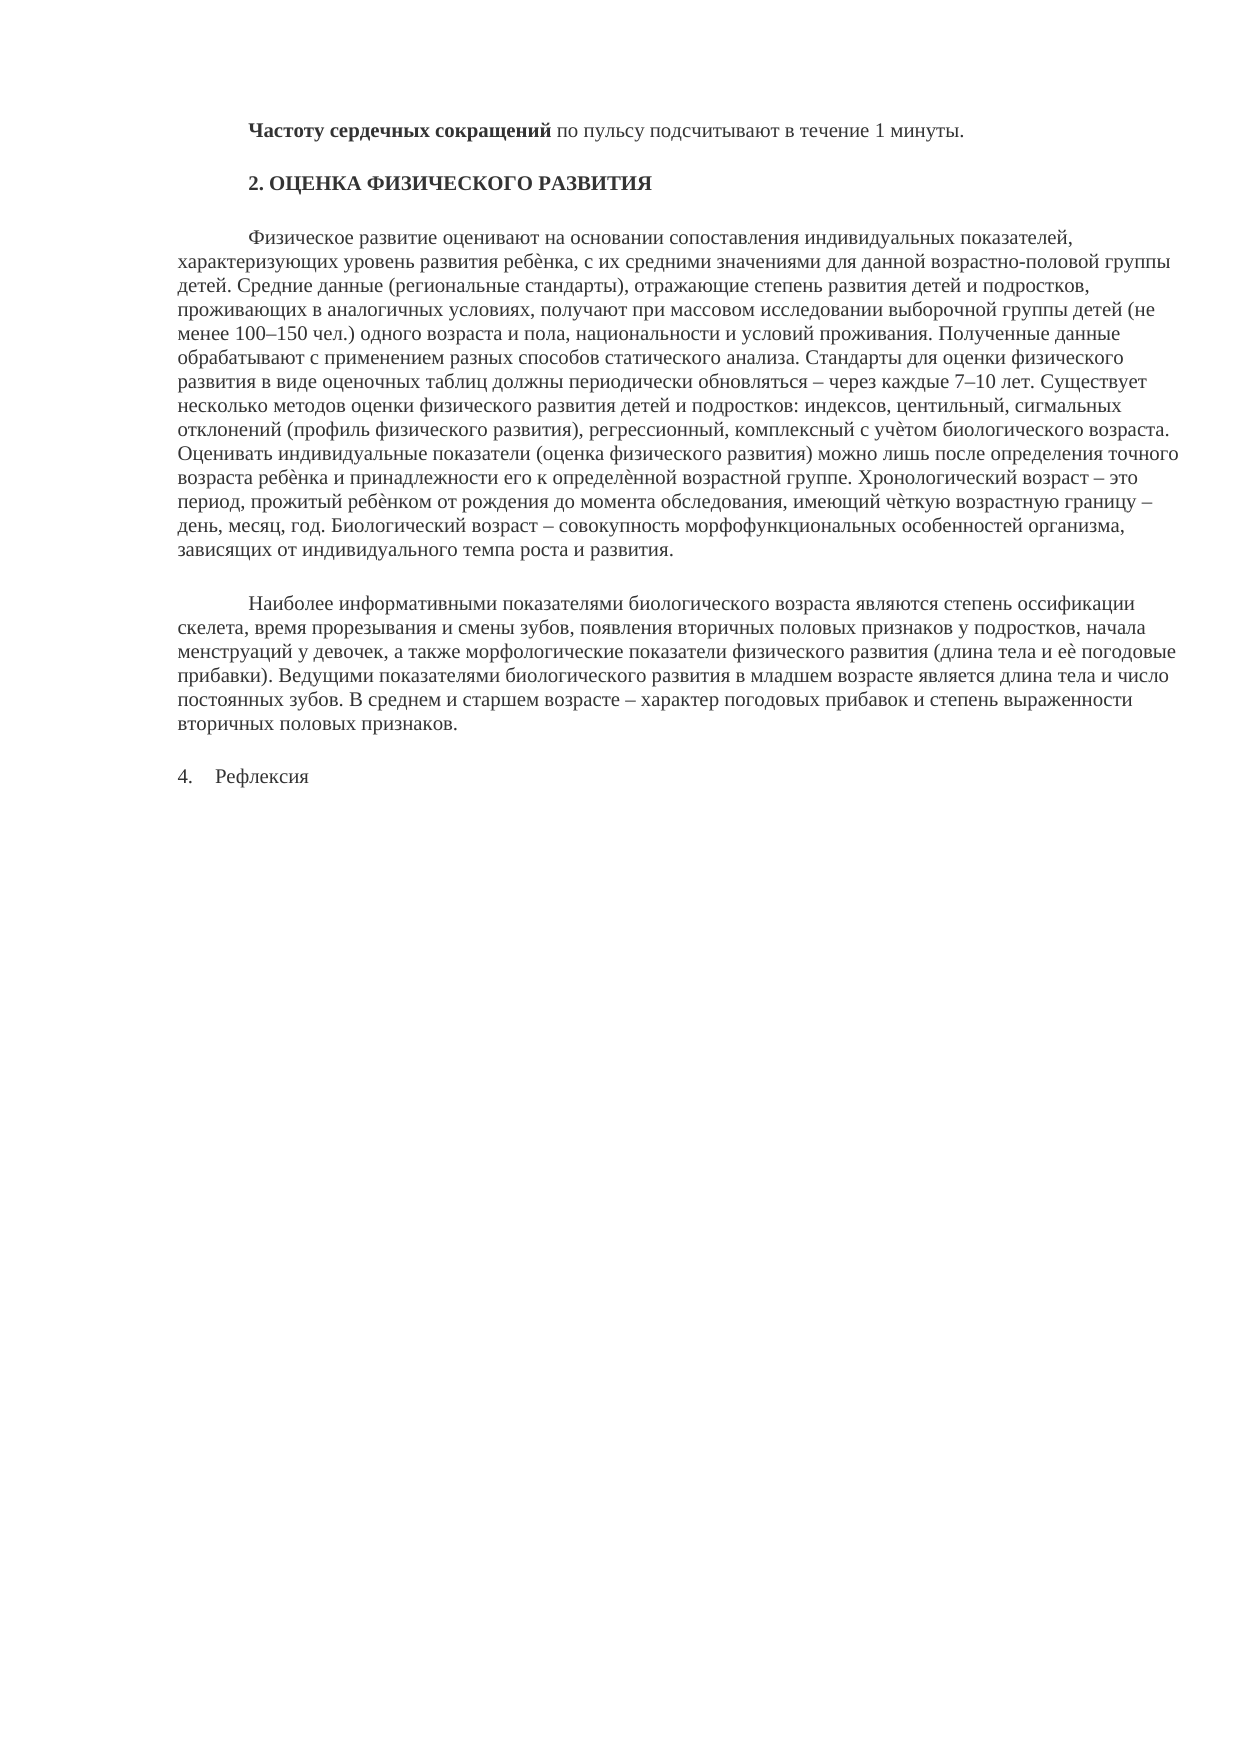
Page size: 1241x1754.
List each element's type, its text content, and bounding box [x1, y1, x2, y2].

text 2. ОЦЕНКА ФИЗИЧЕСКОГО РАЗВИТИЯ [177, 171, 1181, 195]
text Наиболее информативными показателями биологического возраста являются степень оссификации скелета, время прорезывания и смены зубов, появления вторичных половых признаков у подростков, начала менструаций у девочек, а также морфологические показатели физического развития (длина тела и еѐ погодовые прибавки). Ведущими показателями биологического развития в младшем возрасте является длина тела и число постоянных зубов. В среднем и старшем возрасте – характер погодовых прибавок и степень выраженности вторичных половых признаков. [177, 591, 1181, 735]
list Рефлексия [177, 764, 1181, 788]
text Частоту сердечных сокращений по пульсу подсчитывают в течение 1 минуты. [177, 118, 1181, 142]
text Физическое развитие оценивают на основании сопоставления индивидуальных показателей, характеризующих уровень развития ребѐнка, с их средними значениями для данной возрастно-половой группы детей. Средние данные (региональные стандарты), отражающие степень развития детей и подростков, проживающих в аналогичных условиях, получают при массовом исследовании выборочной группы детей (не менее 100–150 чел.) одного возраста и пола, национальности и условий проживания. Полученные данные обрабатывают с применением разных способов статического анализа. Стандарты для оценки физического развития в виде оценочных таблиц должны периодически обновляться – через каждые 7–10 лет. Существует несколько методов оценки физического развития детей и подростков: индексов, центильный, сигмальных отклонений (профиль физического развития), регрессионный, комплексный с учѐтом биологического возраста. Оценивать индивидуальные показатели (оценка физического развития) можно лишь после определения точного возраста ребѐнка и принадлежности его к определѐнной возрастной группе. Хронологический возраст – это период, прожитый ребѐнком от рождения до момента обследования, имеющий чѐткую возрастную границу – день, месяц, год. Биологический возраст – совокупность морфофункциональных особенностей организма, зависящих от индивидуального темпа роста и развития. [177, 224, 1181, 561]
